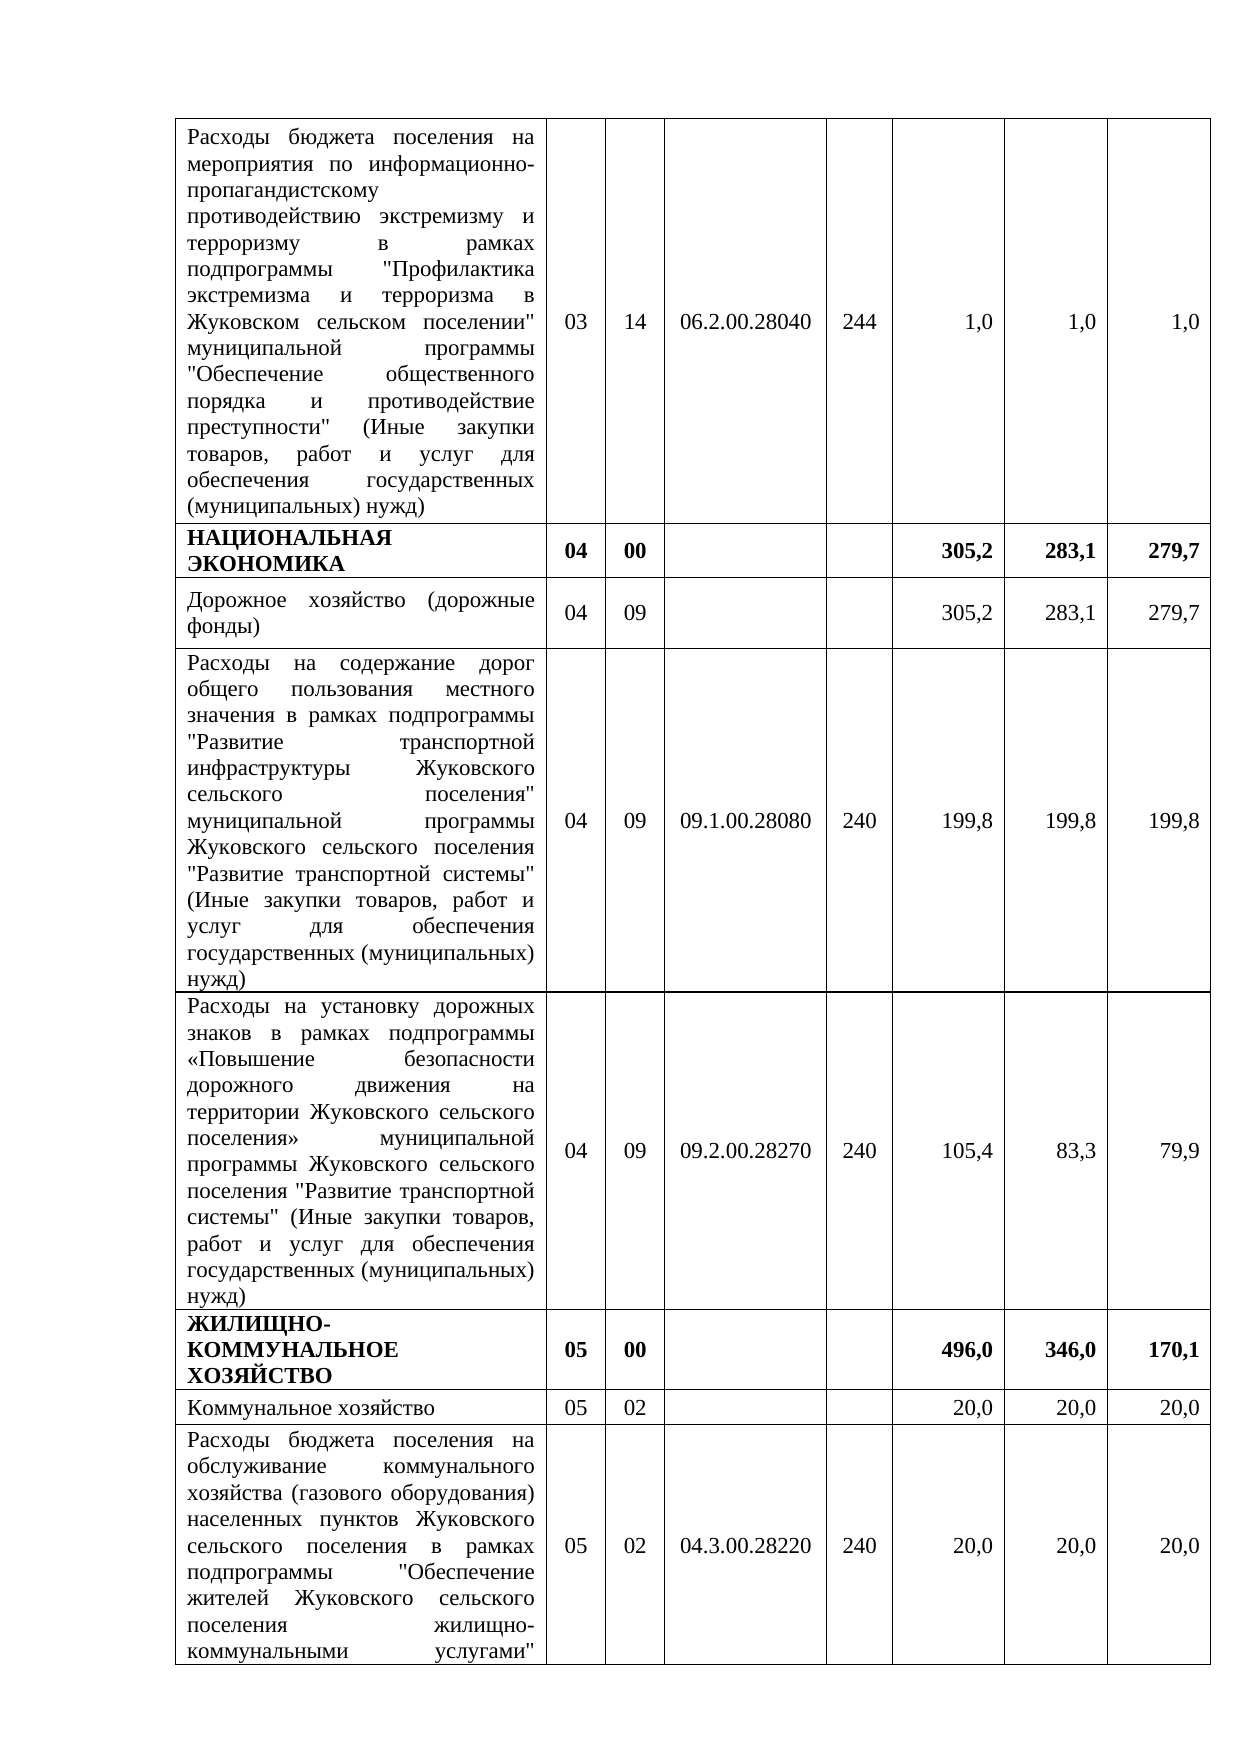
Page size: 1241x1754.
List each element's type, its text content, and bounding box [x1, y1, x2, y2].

table_cell [665, 578, 826, 648]
table_cell 00 [606, 524, 664, 577]
table_cell 105,4 [893, 993, 1004, 1309]
table_cell 305,2 [893, 578, 1004, 648]
table_cell 14 [606, 119, 664, 523]
table_cell 240 [827, 649, 892, 991]
table_cell 04.3.00.28220 [665, 1425, 826, 1664]
table_cell 279,7 [1108, 524, 1210, 577]
table_cell 04 [547, 649, 605, 991]
table_cell 240 [827, 1425, 892, 1664]
table_cell 20,0 [1108, 1390, 1210, 1424]
table_cell 283,1 [1005, 578, 1107, 648]
table_cell 1,0 [893, 119, 1004, 523]
table_cell 00 [606, 1310, 664, 1389]
table_cell [827, 1390, 892, 1424]
table_cell НАЦИОНАЛЬНАЯ ЭКОНОМИКА [176, 524, 546, 577]
table_cell 09 [606, 578, 664, 648]
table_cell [176, 1425, 546, 1664]
table_cell 05 [547, 1310, 605, 1389]
table_cell 199,8 [1005, 649, 1107, 991]
table_cell [665, 1310, 826, 1389]
table_cell 83,3 [1005, 993, 1107, 1309]
table_cell 09.2.00.28270 [665, 993, 826, 1309]
table_cell 04 [547, 993, 605, 1309]
table_cell 1,0 [1108, 119, 1210, 523]
table_cell 05 [547, 1390, 605, 1424]
table_cell 04 [547, 524, 605, 577]
table_cell 199,8 [893, 649, 1004, 991]
table_cell 09 [606, 649, 664, 991]
table_cell Дорожное хозяйство (дорожные фонды) [176, 578, 546, 648]
table_cell [665, 1390, 826, 1424]
table_cell 170,1 [1108, 1310, 1210, 1389]
table_cell 1,0 [1005, 119, 1107, 523]
table_cell 79,9 [1108, 993, 1210, 1309]
table_cell [827, 524, 892, 577]
table_cell 496,0 [893, 1310, 1004, 1389]
table_cell 03 [547, 119, 605, 523]
table_cell 240 [827, 993, 892, 1309]
table_cell 20,0 [1005, 1425, 1107, 1664]
table_cell Коммунальное хозяйство [176, 1390, 546, 1424]
table_cell 06.2.00.28040 [665, 119, 826, 523]
table_cell 279,7 [1108, 578, 1210, 648]
table_cell 02 [606, 1425, 664, 1664]
table_cell Расходы на содержание дорог общего пользования местного значения в рамках подпрограммы "Развитие транспортной инфраструктуры Жуковского сельского поселения" муниципальной программы Жуковского сельского поселения "Развитие транспортной системы" (Иные закупки товаров, работ и услуг для обеспечения государственных (муниципальных) нужд) [176, 649, 546, 991]
table_cell 20,0 [1108, 1425, 1210, 1664]
table_cell 305,2 [893, 524, 1004, 577]
table_cell 20,0 [1005, 1390, 1107, 1424]
table_cell 09.1.00.28080 [665, 649, 826, 991]
table_cell [665, 524, 826, 577]
table_cell 05 [547, 1425, 605, 1664]
table_cell 199,8 [1108, 649, 1210, 991]
table_cell [827, 578, 892, 648]
table_cell 09 [606, 993, 664, 1309]
table_cell 02 [606, 1390, 664, 1424]
table_cell [827, 1310, 892, 1389]
table_cell 04 [547, 578, 605, 648]
table_cell 244 [827, 119, 892, 523]
table_cell Расходы бюджета поселения на мероприятия по информационно-пропагандистскому противодействию экстремизму и терроризму в рамках подпрограммы "Профилактика экстремизма и терроризма в Жуковском сельском поселении" муниципальной программы "Обеспечение общественного порядка и противодействие преступности" (Иные закупки товаров, работ и услуг для обеспечения государственных (муниципальных) нужд) [176, 119, 546, 523]
table_cell 346,0 [1005, 1310, 1107, 1389]
table_cell 20,0 [893, 1390, 1004, 1424]
table_cell 283,1 [1005, 524, 1107, 577]
table_cell 20,0 [893, 1425, 1004, 1664]
table_cell Расходы на установку дорожных знаков в рамках подпрограммы «Повышение безопасности дорожного движения на территории Жуковского сельского поселения» муниципальной программы Жуковского сельского поселения "Развитие транспортной системы" (Иные закупки товаров, работ и услуг для обеспечения государственных (муниципальных) нужд) [176, 993, 546, 1309]
table_cell ЖИЛИЩНО-КОММУНАЛЬНОЕ ХОЗЯЙСТВО [176, 1310, 546, 1389]
